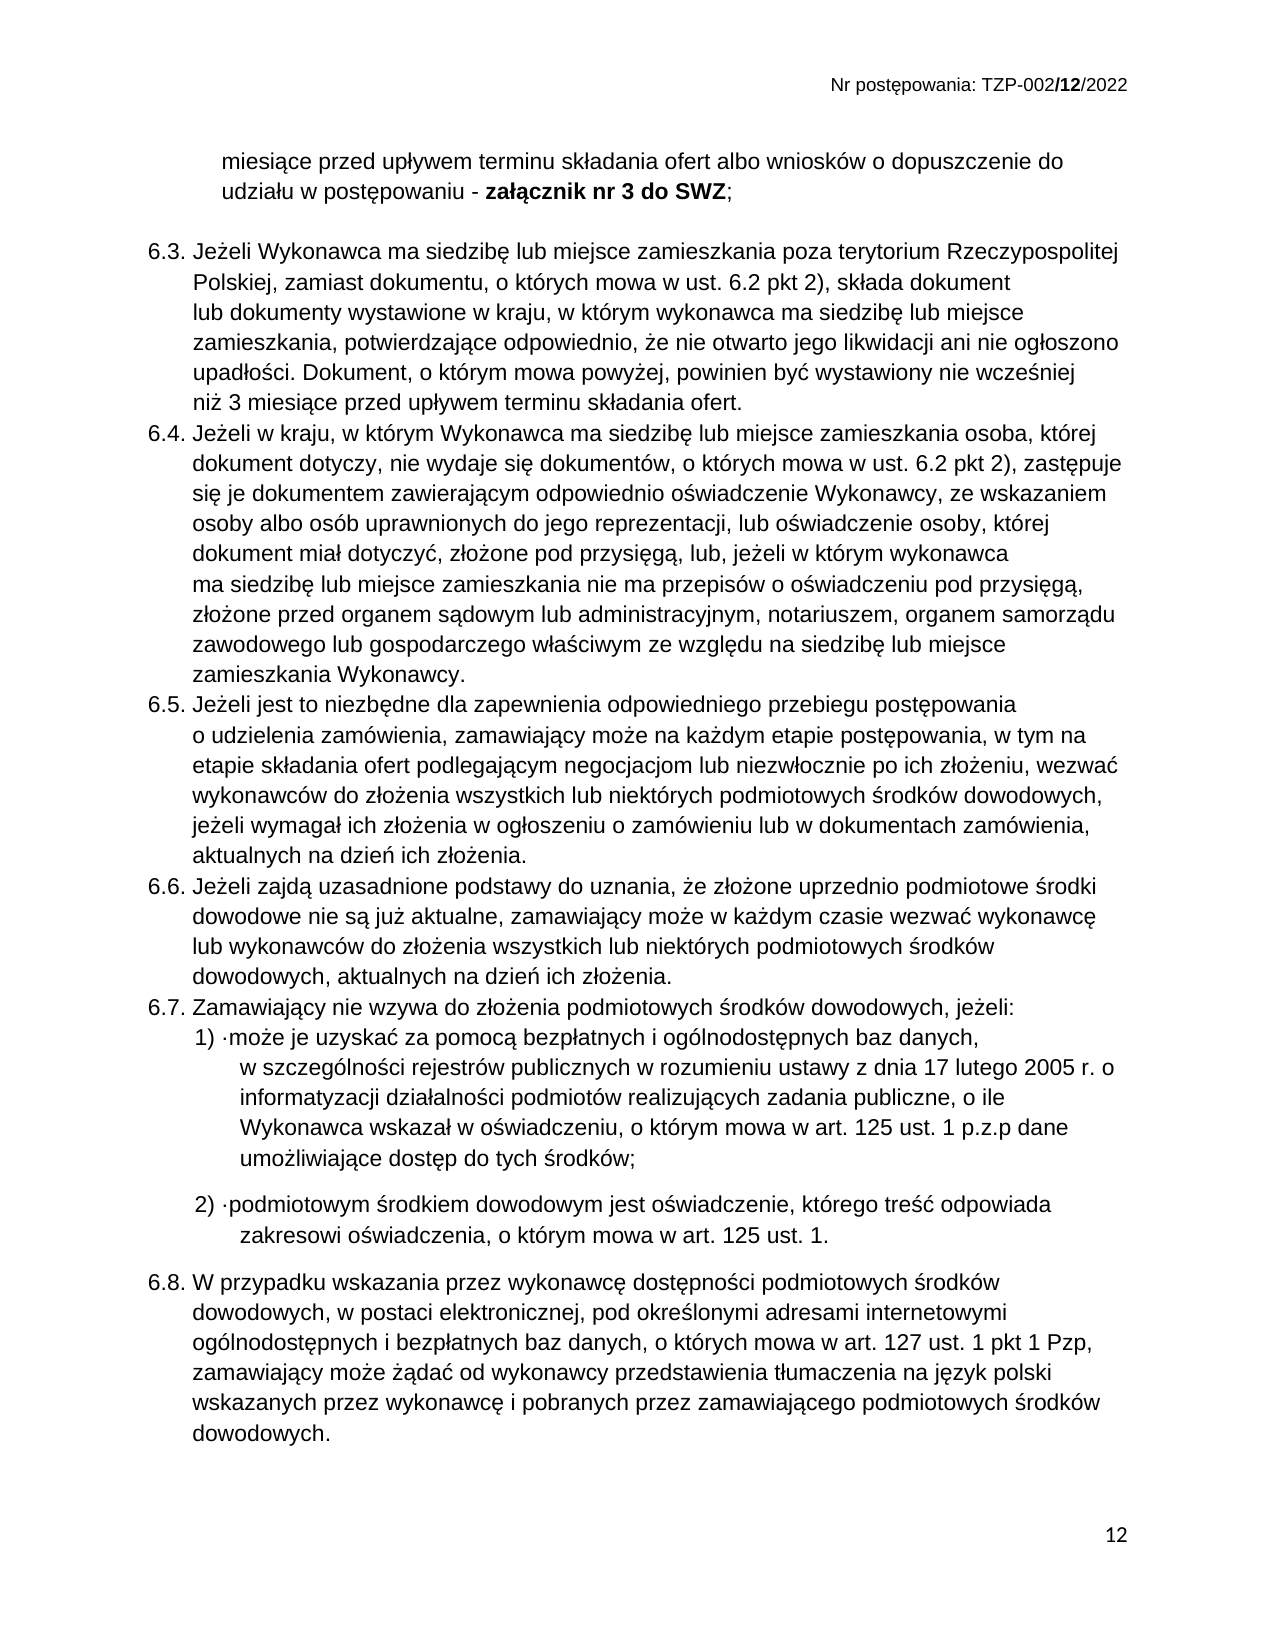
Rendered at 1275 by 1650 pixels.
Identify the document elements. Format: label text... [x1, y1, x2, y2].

list W przypadku wskazania przez wykonawcę dostępności podmiotowych środków dowodowych, w postaci elektronicznej, pod określonymi adresami internetowymi ogólnodostępnych i bezpłatnych baz danych, o których mowa w art. 127 ust. 1 pkt 1 Pzp, zamawiający może żądać od wykonawcy przedstawienia tłumaczenia na język polski wskazanych przez wykonawcę i pobranych przez zamawiającego podmiotowych środków dowodowych. [148, 1268, 1127, 1446]
text 1) ·może je uzyskać za pomocą bezpłatnych i ogólnodostępnych baz danych, w szczególności rejestrów publicznych w rozumieniu ustawy z dnia 17 lutego 2005 r. o informatyzacji działalności podmiotów realizujących zadania publiczne, o ile Wykonawca wskazał w oświadczeniu, o którym mowa w art. 125 ust. 1 p.z.p dane umożliwiające dostęp do tych środków; [194, 1024, 1127, 1171]
list Jeżeli Wykonawca ma siedzibę lub miejsce zamieszkania poza terytorium Rzeczypospolitej Polskiej, zamiast dokumentu, o których mowa w ust. 6.2 pkt 2), składa dokument lub dokumenty wystawione w kraju, w którym wykonawca ma siedzibę lub miejsce zamieszkania, potwierdzające odpowiednio, że nie otwarto jego likwidacji ani nie ogłoszono upadłości. Dokument, o którym mowa powyżej, powinien być wystawiony nie wcześniej niż 3 miesiące przed upływem terminu składania ofert. [148, 238, 1127, 416]
list Zamawiający nie wzywa do złożenia podmiotowych środków dowodowych, jeżeli: [148, 993, 1127, 1020]
list Jeżeli zajdą uzasadnione podstawy do uznania, że złożone uprzednio podmiotowe środki dowodowe nie są już aktualne, zamawiający może w każdym czasie wezwać wykonawcę lub wykonawców do złożenia wszystkich lub niektórych podmiotowych środków dowodowych, aktualnych na dzień ich złożenia. [148, 873, 1127, 989]
text 2) ·podmiotowym środkiem dowodowym jest oświadczenie, którego treść odpowiada zakresowi oświadczenia, o którym mowa w art. 125 ust. 1. [194, 1191, 1127, 1248]
list Jeżeli jest to niezbędne dla zapewnienia odpowiedniego przebiegu postępowania o udzielenia zamówienia, zamawiający może na każdym etapie postępowania, w tym na etapie składania ofert podlegającym negocjacjom lub niezwłocznie po ich złożeniu, wezwać wykonawców do złożenia wszystkich lub niektórych podmiotowych środków dowodowych, jeżeli wymagał ich złożenia w ogłoszeniu o zamówieniu lub w dokumentach zamówienia, aktualnych na dzień ich złożenia. [148, 691, 1127, 869]
list Jeżeli w kraju, w którym Wykonawca ma siedzibę lub miejsce zamieszkania osoba, której dokument dotyczy, nie wydaje się dokumentów, o których mowa w ust. 6.2 pkt 2), zastępuje się je dokumentem zawierającym odpowiednio oświadczenie Wykonawcy, ze wskazaniem osoby albo osób uprawnionych do jego reprezentacji, lub oświadczenie osoby, której dokument miał dotyczyć, złożone pod przysięgą, lub, jeżeli w którym wykonawca ma siedzibę lub miejsce zamieszkania nie ma przepisów o oświadczeniu pod przysięgą, złożone przed organem sądowym lub administracyjnym, notariuszem, organem samorządu zawodowego lub gospodarczego właściwym ze względu na siedzibę lub miejsce zamieszkania Wykonawcy. [148, 419, 1127, 687]
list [192, 148, 1127, 204]
